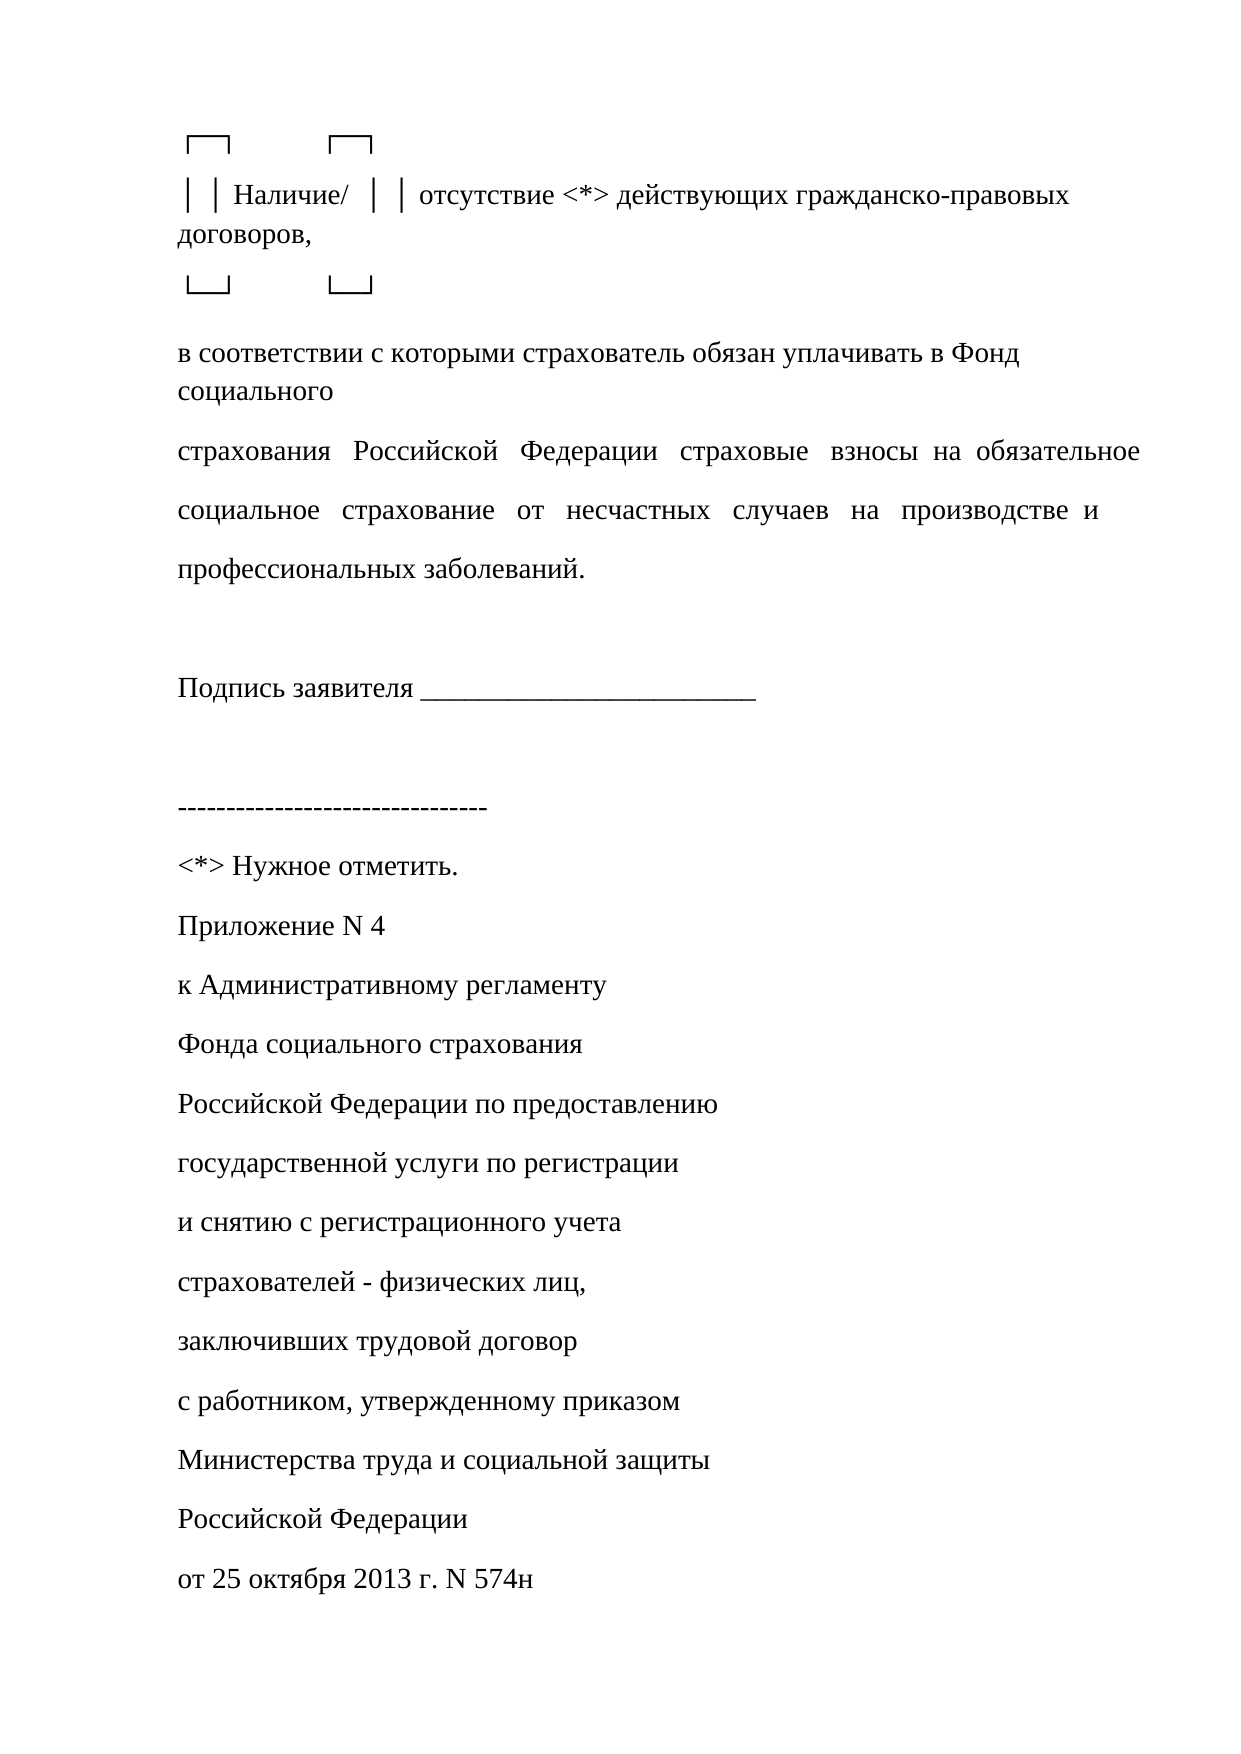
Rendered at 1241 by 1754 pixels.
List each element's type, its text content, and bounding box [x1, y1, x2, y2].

text Российской Федерации по предоставлению [177, 1086, 1152, 1119]
text Подпись заявителя _______________________ [177, 670, 1152, 704]
text в соответствии с которыми страхователь обязан уплачивать в Фонд социального [177, 335, 1152, 407]
text └─┘ └─┘ [177, 275, 1152, 309]
text -------------------------------- [177, 789, 1152, 822]
text Министерства труда и социальной защиты [177, 1442, 1152, 1476]
text с работником, утвержденному приказом [177, 1383, 1152, 1416]
text заключивших трудовой договор [177, 1323, 1152, 1357]
text от 25 октября 2013 г. N 574н [177, 1561, 1152, 1594]
text государственной услуги по регистрации [177, 1145, 1152, 1179]
text <*> Нужное отметить. [177, 848, 1152, 882]
text │ │ Наличие/ │ │ отсутствие <*> действующих гражданско-правовых договоров, [177, 177, 1152, 249]
text Приложение N 4 [177, 908, 1152, 941]
text социальное страхование от несчастных случаев на производстве и [177, 492, 1152, 526]
text страхования Российской Федерации страховые взносы на обязательное [177, 433, 1152, 466]
text Фонда социального страхования [177, 1026, 1152, 1060]
text к Административному регламенту [177, 967, 1152, 1001]
text ┌─┐ ┌─┐ [177, 118, 1152, 152]
text страхователей - физических лиц, [177, 1264, 1152, 1297]
text Российской Федерации [177, 1501, 1152, 1535]
text профессиональных заболеваний. [177, 551, 1152, 585]
text и снятию с регистрационного учета [177, 1204, 1152, 1238]
